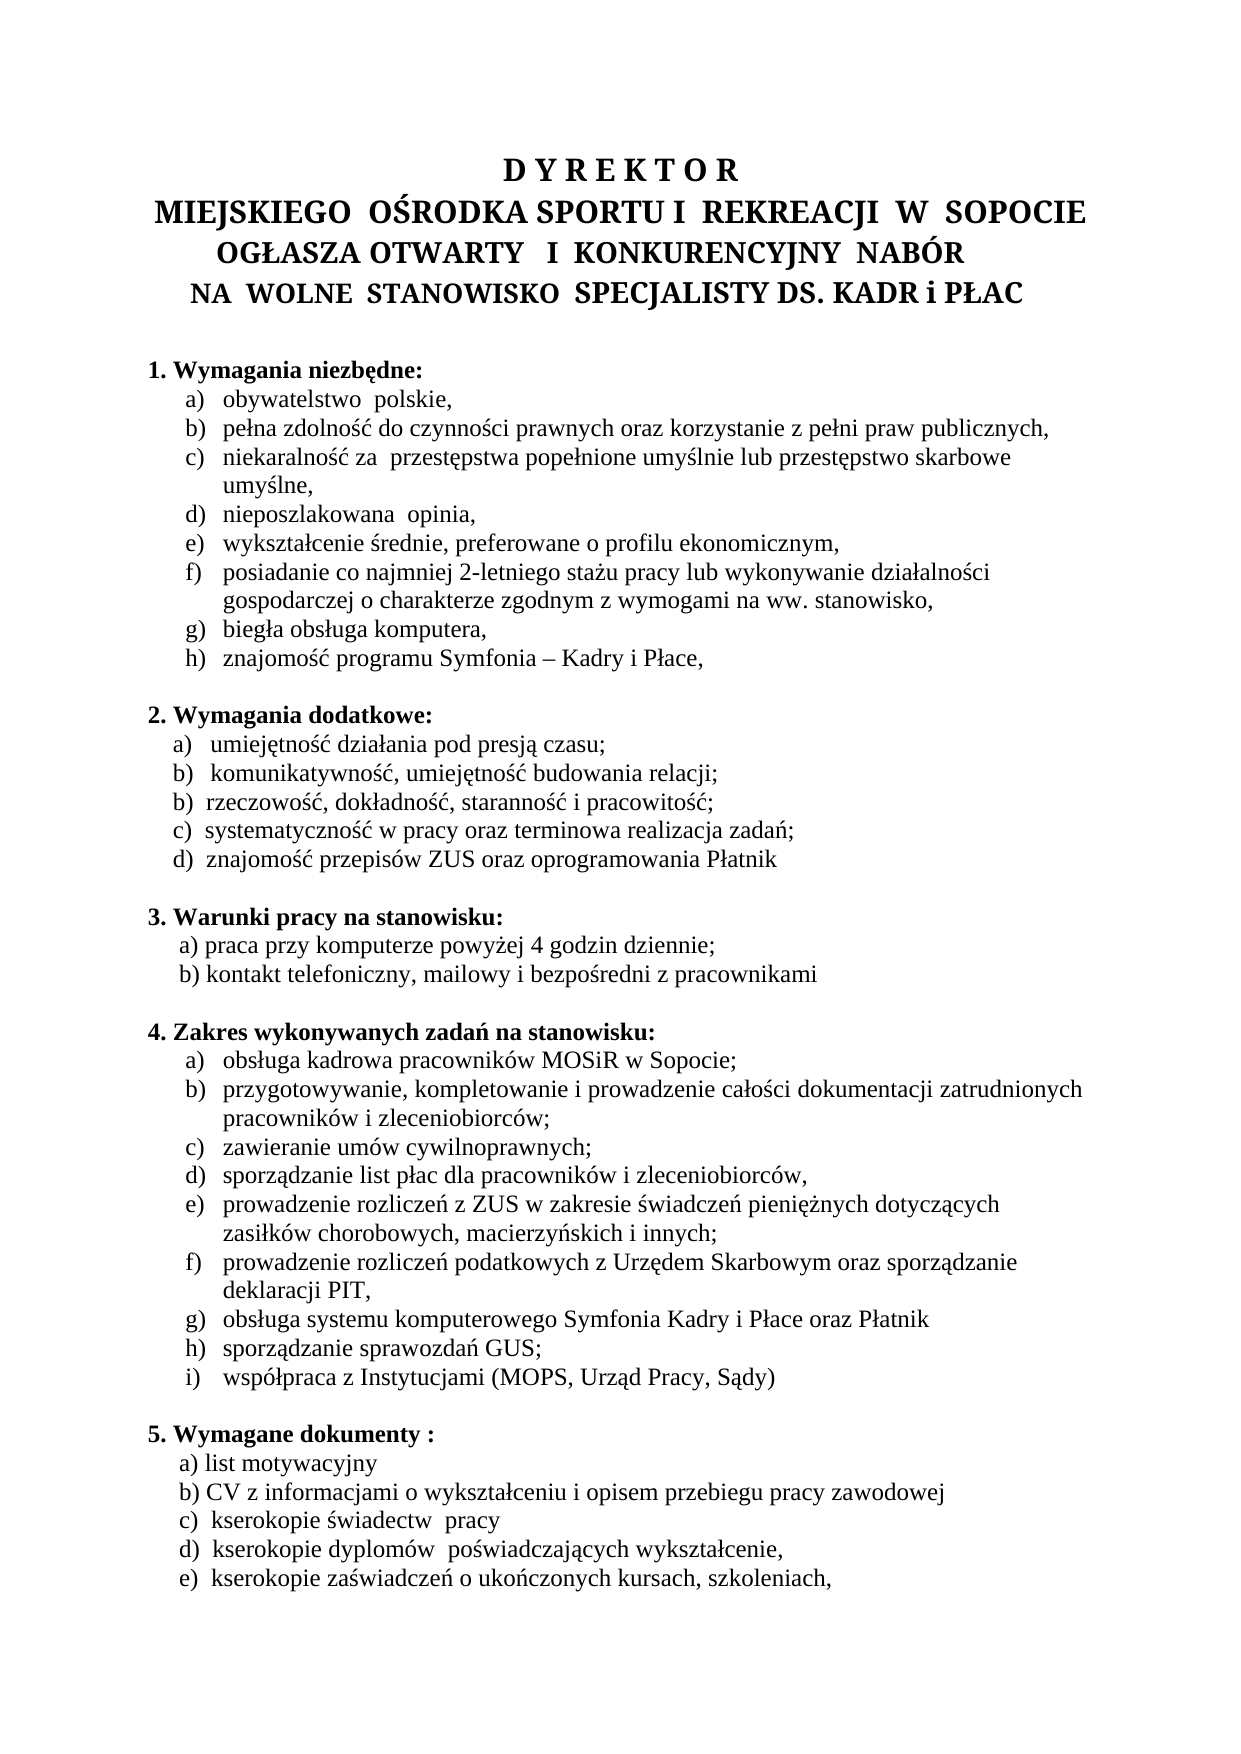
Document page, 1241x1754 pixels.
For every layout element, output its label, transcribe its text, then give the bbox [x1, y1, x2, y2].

text 2. Wymagania dodatkowe: [148, 700, 1093, 729]
text 1. Wymagania niezbędne: [148, 355, 1093, 384]
text b) kontakt telefoniczny, mailowy i bezpośredni z pracownikami [148, 959, 1093, 988]
text b) CV z informacjami o wykształceniu i opisem przebiegu pracy zawodowej [148, 1477, 1093, 1505]
list sporządzanie sprawozdań GUS; [185, 1333, 1093, 1362]
text 5. Wymagane dokumenty : [148, 1419, 1093, 1448]
text OGŁASZA OTWARTY I KONKURENCYJNY NABÓR [148, 233, 1093, 272]
list znajomość programu Symfonia – Kadry i Płace, [185, 643, 1093, 672]
list pełna zdolność do czynności prawnych oraz korzystanie z pełni praw publicznych, [185, 413, 1093, 442]
text c) kserokopie świadectw pracy [148, 1505, 1093, 1534]
list prowadzenie rozliczeń z ZUS w zakresie świadczeń pieniężnych dotyczących zasiłków chorobowych, macierzyńskich i innych; [185, 1189, 1093, 1247]
list zawieranie umów cywilnoprawnych; [185, 1132, 1093, 1160]
subtitle NA WOLNE STANOWISKO SPECJALISTY DS. KADR i PŁAC [148, 272, 1093, 312]
text b) rzeczowość, dokładność, staranność i pracowitość; [148, 787, 1093, 815]
text D Y R E K T O R [148, 148, 1093, 190]
text e) kserokopie zaświadczeń o ukończonych kursach, szkoleniach, [148, 1563, 1093, 1592]
text a) praca przy komputerze powyżej 4 godzin dziennie; [148, 930, 1093, 959]
list umiejętność działania pod presją czasu; [173, 729, 1093, 758]
text a) list motywacyjny [148, 1448, 1093, 1477]
list komunikatywność, umiejętność budowania relacji; [173, 758, 1093, 787]
list prowadzenie rozliczeń podatkowych z Urzędem Skarbowym oraz sporządzanie deklaracji PIT, [185, 1247, 1093, 1304]
list biegła obsługa komputera, [185, 614, 1093, 643]
list obywatelstwo polskie, [185, 384, 1093, 413]
text c) systematyczność w pracy oraz terminowa realizacja zadań; [148, 815, 1093, 844]
text 3. Warunki pracy na stanowisku: [148, 902, 1093, 930]
list nieposzlakowana opinia, [185, 499, 1093, 528]
text d) kserokopie dyplomów poświadczających wykształcenie, [148, 1534, 1093, 1563]
list przygotowywanie, kompletowanie i prowadzenie całości dokumentacji zatrudnionych pracowników i zleceniobiorców; [185, 1074, 1093, 1132]
list niekaralność za przestępstwa popełnione umyślnie lub przestępstwo skarbowe umyślne, [185, 442, 1093, 499]
text d) znajomość przepisów ZUS oraz oprogramowania Płatnik [148, 844, 1093, 873]
list wykształcenie średnie, preferowane o profilu ekonomicznym, [185, 528, 1093, 557]
list współpraca z Instytucjami (MOPS, Urząd Pracy, Sądy) [185, 1362, 1093, 1390]
list obsługa systemu komputerowego Symfonia Kadry i Płace oraz Płatnik [185, 1304, 1093, 1333]
text 4. Zakres wykonywanych zadań na stanowisku: [148, 1017, 1093, 1045]
text MIEJSKIEGO OŚRODKA SPORTU I REKREACJI W SOPOCIE [148, 190, 1093, 233]
list sporządzanie list płac dla pracowników i zleceniobiorców, [185, 1160, 1093, 1189]
list obsługa kadrowa pracowników MOSiR w Sopocie; [185, 1045, 1093, 1074]
list posiadanie co najmniej 2-letniego stażu pracy lub wykonywanie działalności gospodarczej o charakterze zgodnym z wymogami na ww. stanowisko, [185, 557, 1093, 614]
